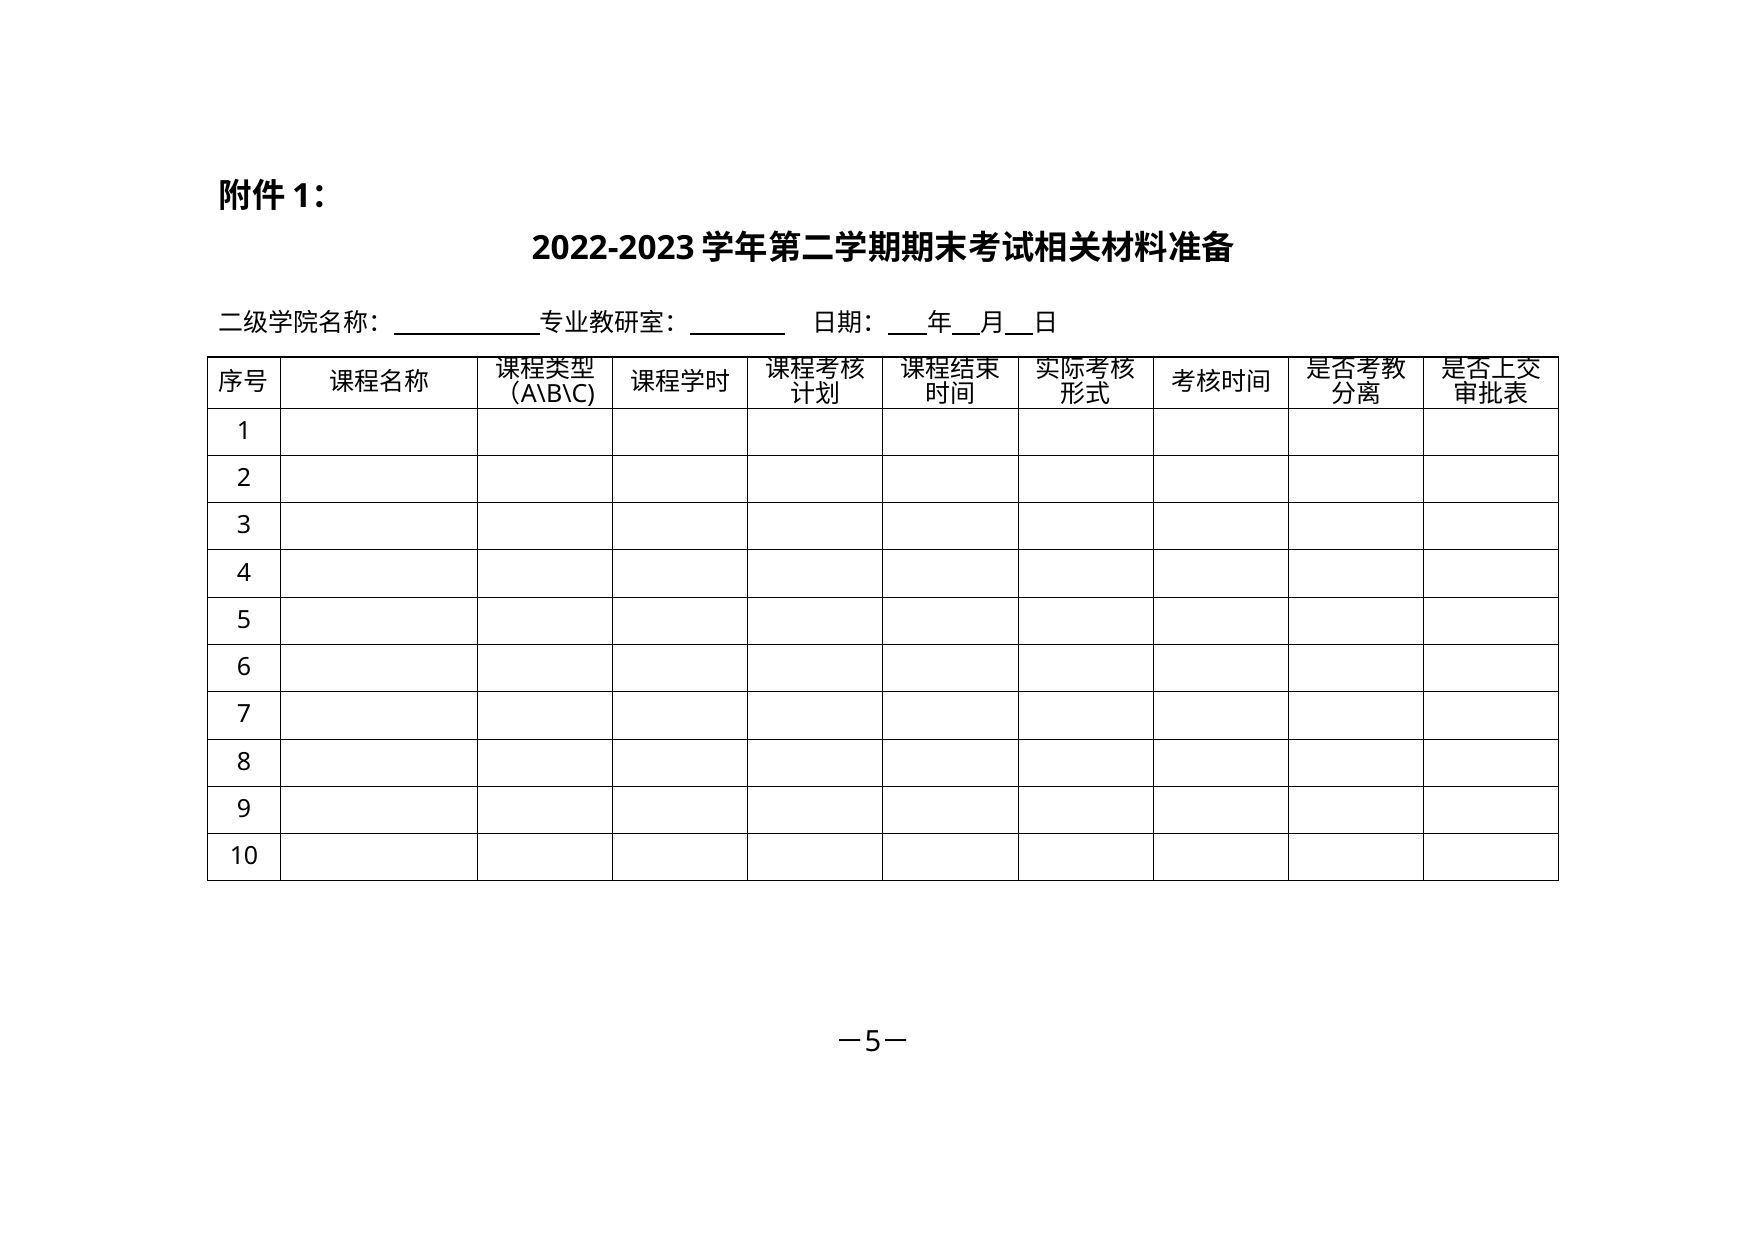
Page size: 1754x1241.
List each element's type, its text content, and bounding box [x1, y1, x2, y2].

table_header 课程名称 [281, 358, 477, 407]
table_cell [478, 550, 612, 597]
table_cell [1424, 787, 1558, 833]
table_cell [613, 645, 747, 691]
table_cell [478, 598, 612, 644]
table_cell [613, 598, 747, 644]
table_cell [478, 740, 612, 786]
table_cell [1154, 409, 1288, 455]
table_cell [613, 692, 747, 738]
table_cell [748, 692, 882, 738]
table_cell [1019, 834, 1153, 880]
table_cell [748, 645, 882, 691]
table_cell [1289, 550, 1423, 597]
text 2022-2023学年第二学期期末考试相关材料准备 [218, 217, 1547, 269]
table_header 序号 [208, 358, 280, 407]
table_cell [1019, 740, 1153, 786]
table_cell [1154, 456, 1288, 502]
table_cell [883, 503, 1018, 549]
table_cell [281, 550, 477, 597]
table_cell [1289, 787, 1423, 833]
table_cell [1019, 598, 1153, 644]
table_cell [1019, 409, 1153, 455]
table_cell [1154, 740, 1288, 786]
table_cell [883, 550, 1018, 597]
table_cell [748, 834, 882, 880]
table_cell [1289, 409, 1423, 455]
table_cell [1289, 645, 1423, 691]
table_header 考核时间 [1154, 358, 1288, 407]
table_cell [1424, 503, 1558, 549]
table_header 课程结束时间 [883, 358, 1018, 407]
table_cell [1289, 598, 1423, 644]
table_cell [478, 834, 612, 880]
table_cell [478, 409, 612, 455]
table_cell [281, 692, 477, 738]
table_header 课程考核计划 [748, 358, 882, 407]
table_cell [748, 503, 882, 549]
table_cell [281, 598, 477, 644]
table_cell [1019, 645, 1153, 691]
table_cell [748, 550, 882, 597]
table_cell [281, 503, 477, 549]
table_header 是否考教分离 [1289, 358, 1423, 407]
table_cell [1154, 503, 1288, 549]
table_cell [613, 503, 747, 549]
table_cell 7 [208, 692, 280, 738]
table_cell [613, 787, 747, 833]
table_cell [1154, 598, 1288, 644]
table_cell [281, 787, 477, 833]
table_cell [883, 409, 1018, 455]
table_cell [748, 409, 882, 455]
table_cell 10 [208, 834, 280, 880]
table_cell [748, 787, 882, 833]
table_cell [478, 692, 612, 738]
table_cell [613, 409, 747, 455]
table_cell [883, 598, 1018, 644]
table_header 实际考核形式 [1019, 358, 1153, 407]
table_cell [1424, 409, 1558, 455]
table_cell [281, 645, 477, 691]
table_cell [748, 456, 882, 502]
table_cell 2 [208, 456, 280, 502]
text 附件1： [218, 165, 1547, 217]
table_cell [1154, 787, 1288, 833]
table_cell [1019, 787, 1153, 833]
table_cell [1424, 834, 1558, 880]
table_header 课程类型（A\B\C) [478, 358, 612, 407]
table_cell [1289, 503, 1423, 549]
table_cell [1424, 692, 1558, 738]
table_cell [1424, 598, 1558, 644]
table_cell [1424, 550, 1558, 597]
table_cell [1019, 692, 1153, 738]
table_cell 1 [208, 409, 280, 455]
table_cell [1289, 456, 1423, 502]
table_cell 5 [208, 598, 280, 644]
table_cell [1019, 503, 1153, 549]
table_cell [613, 834, 747, 880]
table_cell [883, 456, 1018, 502]
table_cell [883, 834, 1018, 880]
table_cell [883, 740, 1018, 786]
table_cell [613, 550, 747, 597]
table_cell [883, 787, 1018, 833]
table_cell [1424, 740, 1558, 786]
table_cell [1154, 550, 1288, 597]
table_cell [281, 409, 477, 455]
text 二级学院名称： 专业教研室： 日期： 年 月 日 [218, 302, 1547, 338]
table_cell [613, 456, 747, 502]
table_cell [748, 740, 882, 786]
table_cell [1154, 645, 1288, 691]
table_cell 9 [208, 787, 280, 833]
table_cell [883, 645, 1018, 691]
table_cell [1289, 740, 1423, 786]
table_cell [1424, 456, 1558, 502]
table_cell [748, 598, 882, 644]
table_cell [1289, 834, 1423, 880]
table_header 课程学时 [613, 358, 747, 407]
table_cell [1154, 692, 1288, 738]
table_header 是否上交审批表 [1424, 358, 1558, 407]
table_cell [1424, 645, 1558, 691]
table_cell [1019, 456, 1153, 502]
table_cell [478, 787, 612, 833]
table_cell 3 [208, 503, 280, 549]
table_cell [478, 503, 612, 549]
table_cell [1019, 550, 1153, 597]
table_cell [1289, 692, 1423, 738]
table_cell [478, 456, 612, 502]
table_cell [281, 834, 477, 880]
table_cell 8 [208, 740, 280, 786]
table_cell [281, 456, 477, 502]
table_cell 4 [208, 550, 280, 597]
table_cell [1154, 834, 1288, 880]
table_cell [281, 740, 477, 786]
table_cell 6 [208, 645, 280, 691]
table_cell [883, 692, 1018, 738]
table_cell [478, 645, 612, 691]
table_cell [613, 740, 747, 786]
